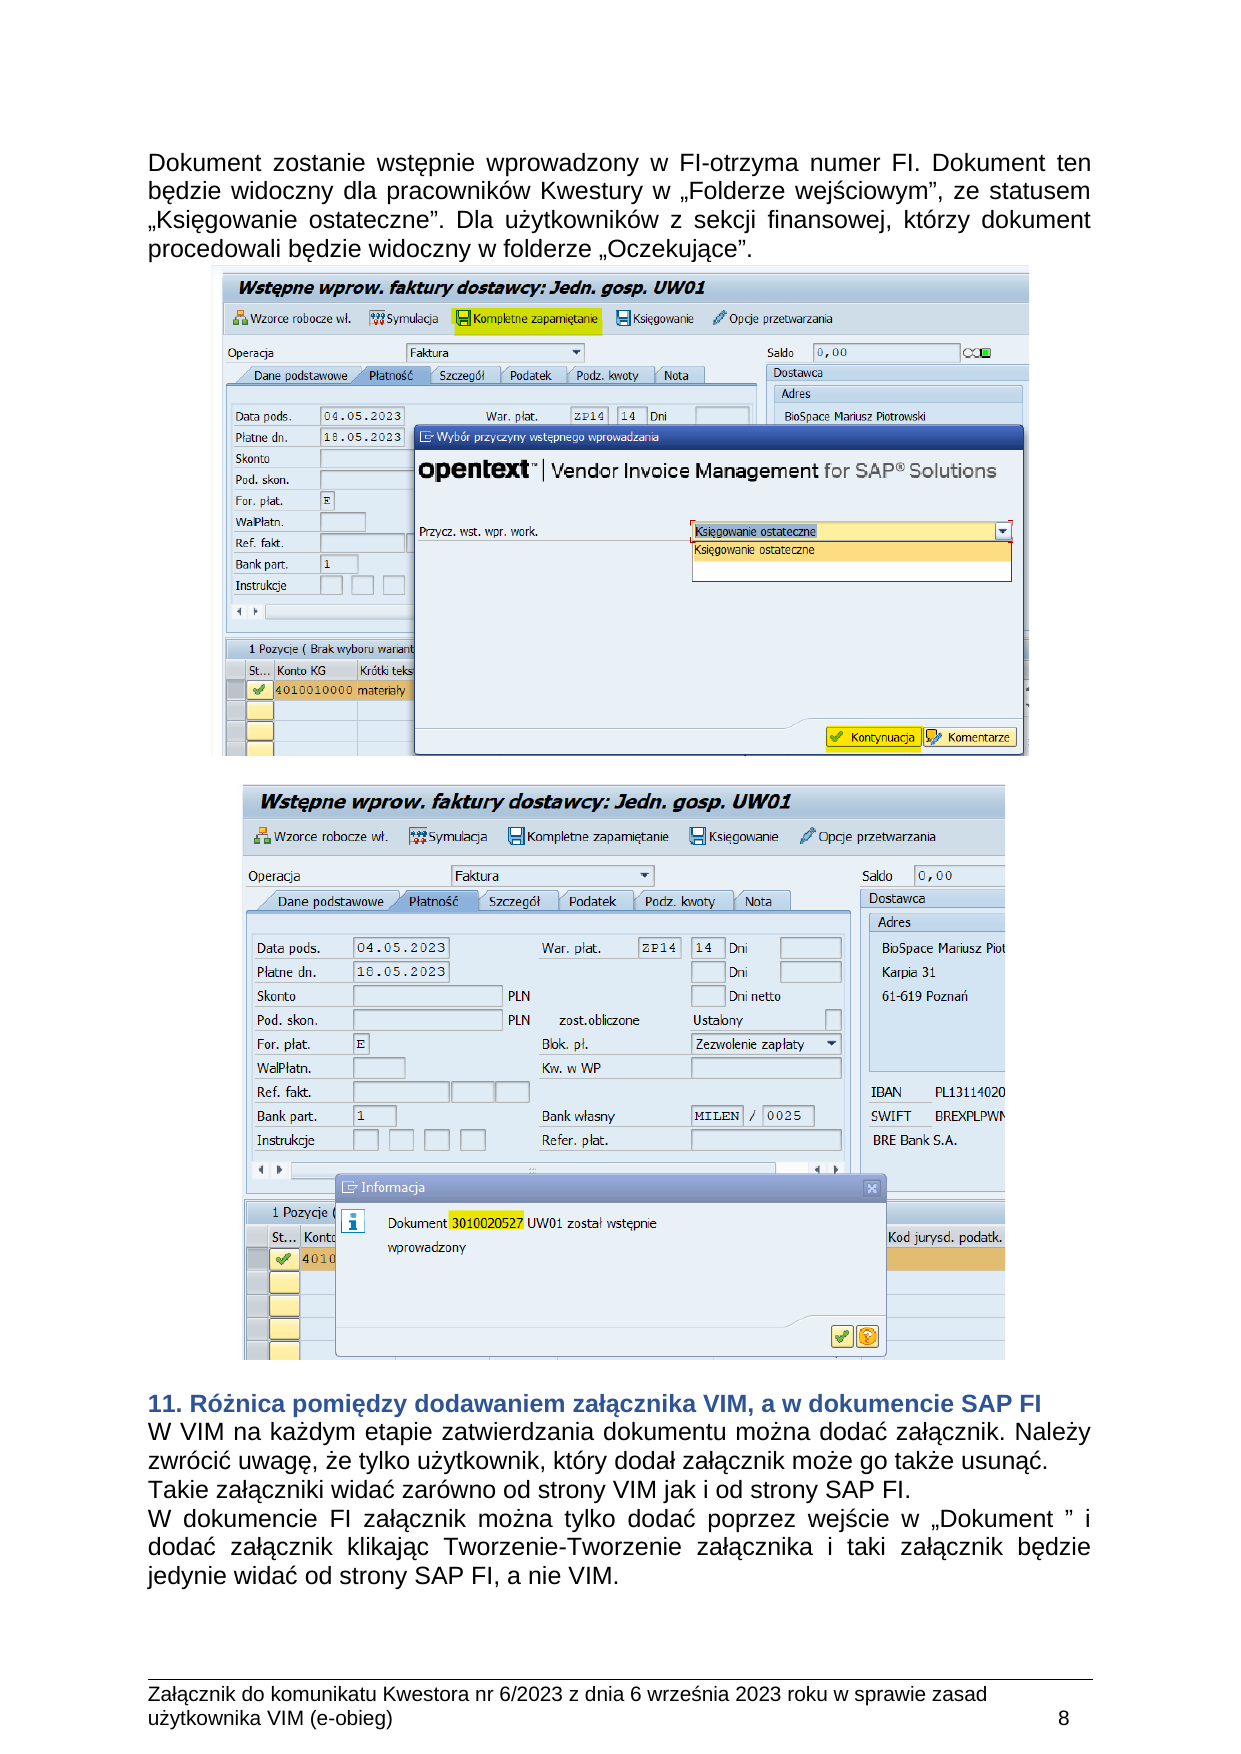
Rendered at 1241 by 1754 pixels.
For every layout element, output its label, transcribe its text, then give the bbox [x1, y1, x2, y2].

picture [211, 262, 1030, 756]
text Takie załączniki widać zarówno od strony VIM jak i od strony SAP FI. [148, 1475, 1093, 1504]
text Dokument zostanie wstępnie wprowadzony w FI-otrzyma numer FI. Dokument ten będzie widoczny dla pracowników Kwestury w „Folderze wejściowym”, ze statusem „Księgowanie ostateczne”. Dla użytkowników z sekcji finansowej, którzy dokument procedowali będzie widoczny w folderze „Oczekujące”. [148, 148, 1093, 263]
text W VIM na każdym etapie zatwierdzania dokumentu można dodać załącznik. Należy zwrócić uwagę, że tylko użytkownik, który dodał załącznik może go także usunąć. [148, 1417, 1093, 1475]
subtitle 11. Różnica pomiędzy dodawaniem załącznika VIM, a w dokumencie SAP FI [148, 1389, 1093, 1417]
picture [235, 784, 1006, 1360]
text W dokumencie FI załącznik można tylko dodać poprzez wejście w „Dokument ” i dodać załącznik klikając Tworzenie-Tworzenie załącznika i taki załącznik będzie jedynie widać od strony SAP FI, a nie VIM. [148, 1504, 1093, 1590]
